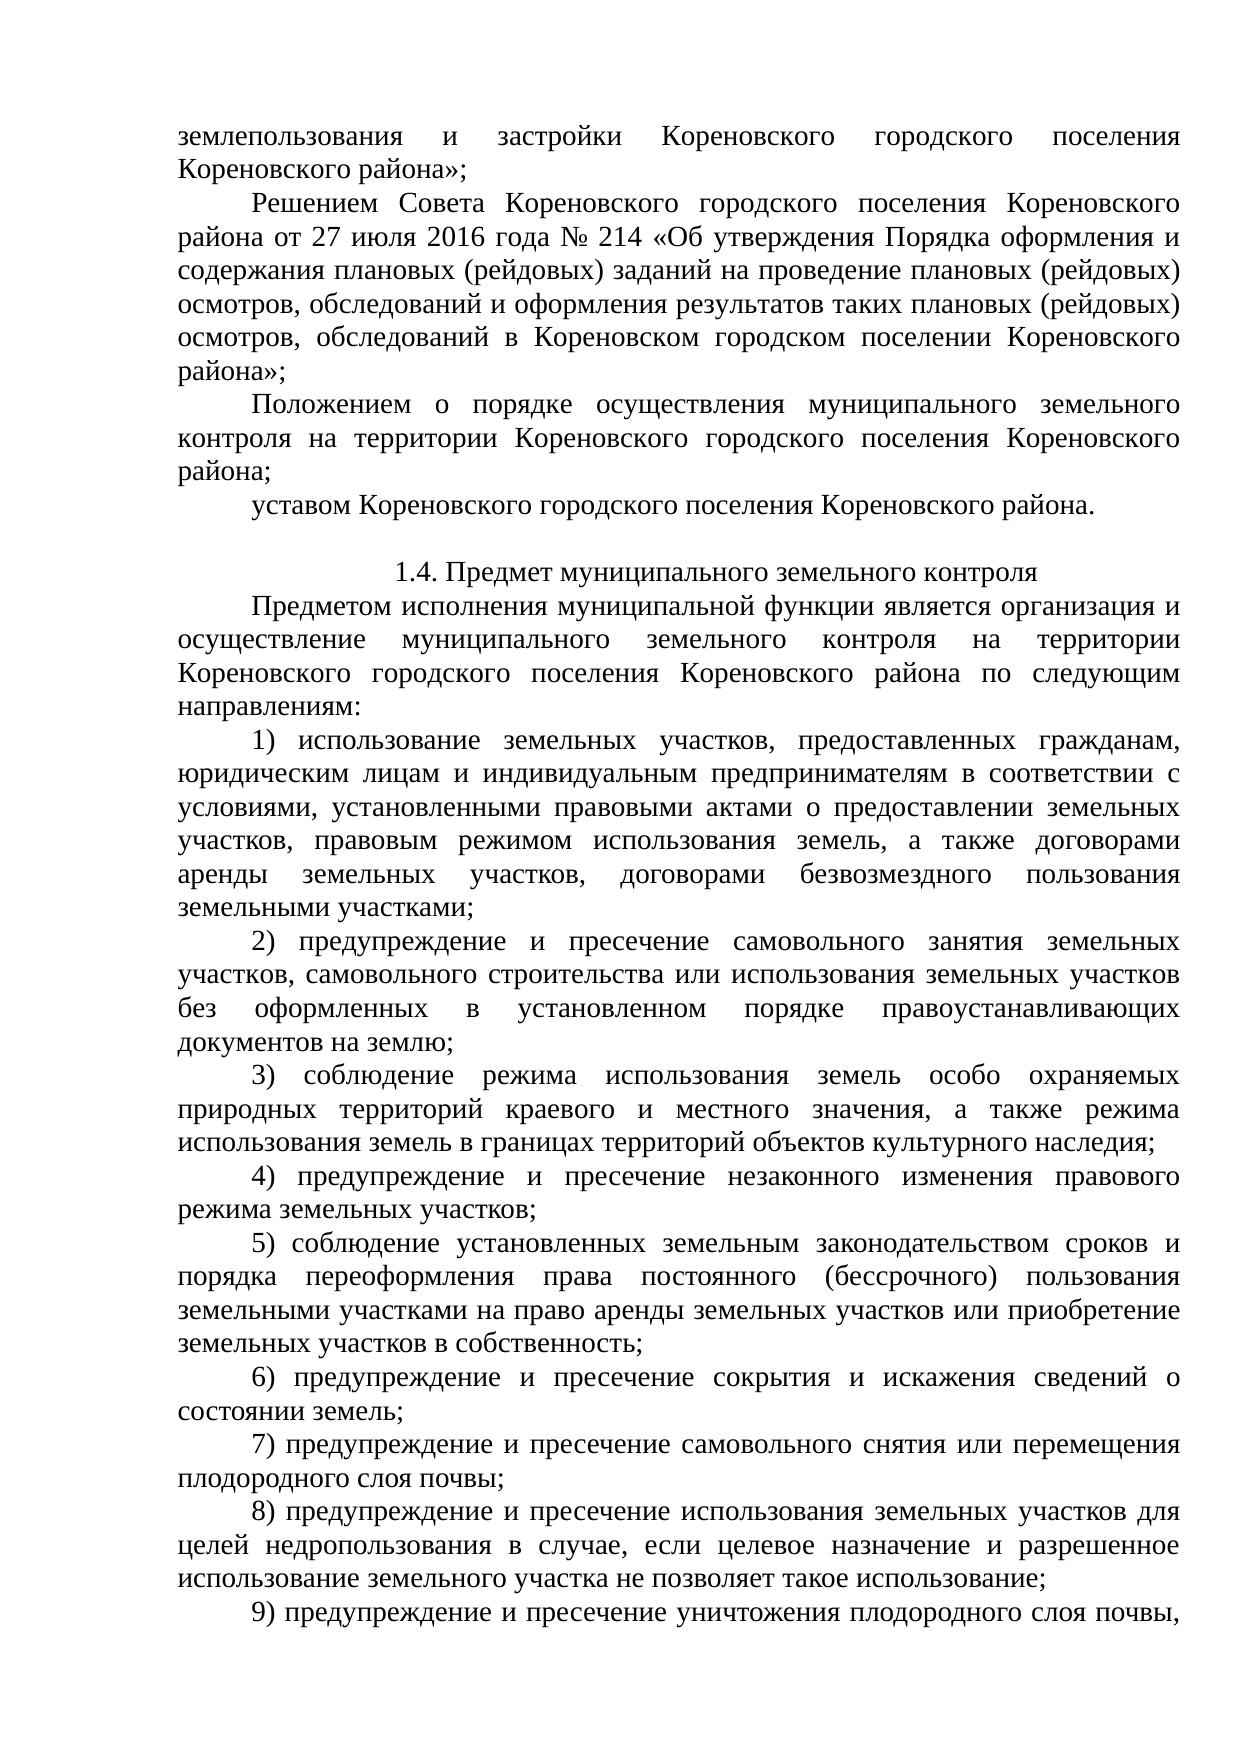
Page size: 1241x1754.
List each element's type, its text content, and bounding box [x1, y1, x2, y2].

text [177, 118, 1181, 185]
text уставом Кореновского городского поселения Кореновского района. [177, 487, 1181, 521]
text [177, 1594, 1181, 1627]
text 2) предупреждение и пресечение самовольного занятия земельных участков, самовольного строительства или использования земельных участков без оформленных в установленном порядке правоустанавливающих документов на землю; [177, 923, 1181, 1057]
text Положением о порядке осуществления муниципального земельного контроля на территории Кореновского городского поселения Кореновского района; [177, 386, 1181, 487]
text Предметом исполнения муниципальной функции является организация и осуществление муниципального земельного контроля на территории Кореновского городского поселения Кореновского района по следующим направлениям: [177, 588, 1181, 722]
text Решением Совета Кореновского городского поселения Кореновского района от 27 июля 2016 года № 214 «Об утверждения Порядка оформления и содержания плановых (рейдовых) заданий на проведение плановых (рейдовых) осмотров, обследований и оформления результатов таких плановых (рейдовых) осмотров, обследований в Кореновском городском поселении Кореновского района»; [177, 185, 1181, 386]
text 4) предупреждение и пресечение незаконного изменения правового режима земельных участков; [177, 1158, 1181, 1225]
text 6) предупреждение и пресечение сокрытия и искажения сведений о состоянии земель; [177, 1359, 1181, 1426]
text 1.4. Предмет муниципального земельного контроля [177, 554, 1181, 588]
text 3) соблюдение режима использования земель особо охраняемых природных территорий краевого и местного значения, а также режима использования земель в границах территорий объектов культурного наследия; [177, 1057, 1181, 1158]
text 1) использование земельных участков, предоставленных гражданам, юридическим лицам и индивидуальным предпринимателям в соответствии с условиями, установленными правовыми актами о предоставлении земельных участков, правовым режимом использования земель, а также договорами аренды земельных участков, договорами безвозмездного пользования земельными участками; [177, 722, 1181, 923]
text 5) соблюдение установленных земельным законодательством сроков и порядка переоформления права постоянного (бессрочного) пользования земельными участками на право аренды земельных участков или приобретение земельных участков в собственность; [177, 1225, 1181, 1359]
text 8) предупреждение и пресечение использования земельных участков для целей недропользования в случае, если целевое назначение и разрешенное использование земельного участка не позволяет такое использование; [177, 1493, 1181, 1594]
text 7) предупреждение и пресечение самовольного снятия или перемещения плодородного слоя почвы; [177, 1426, 1181, 1493]
